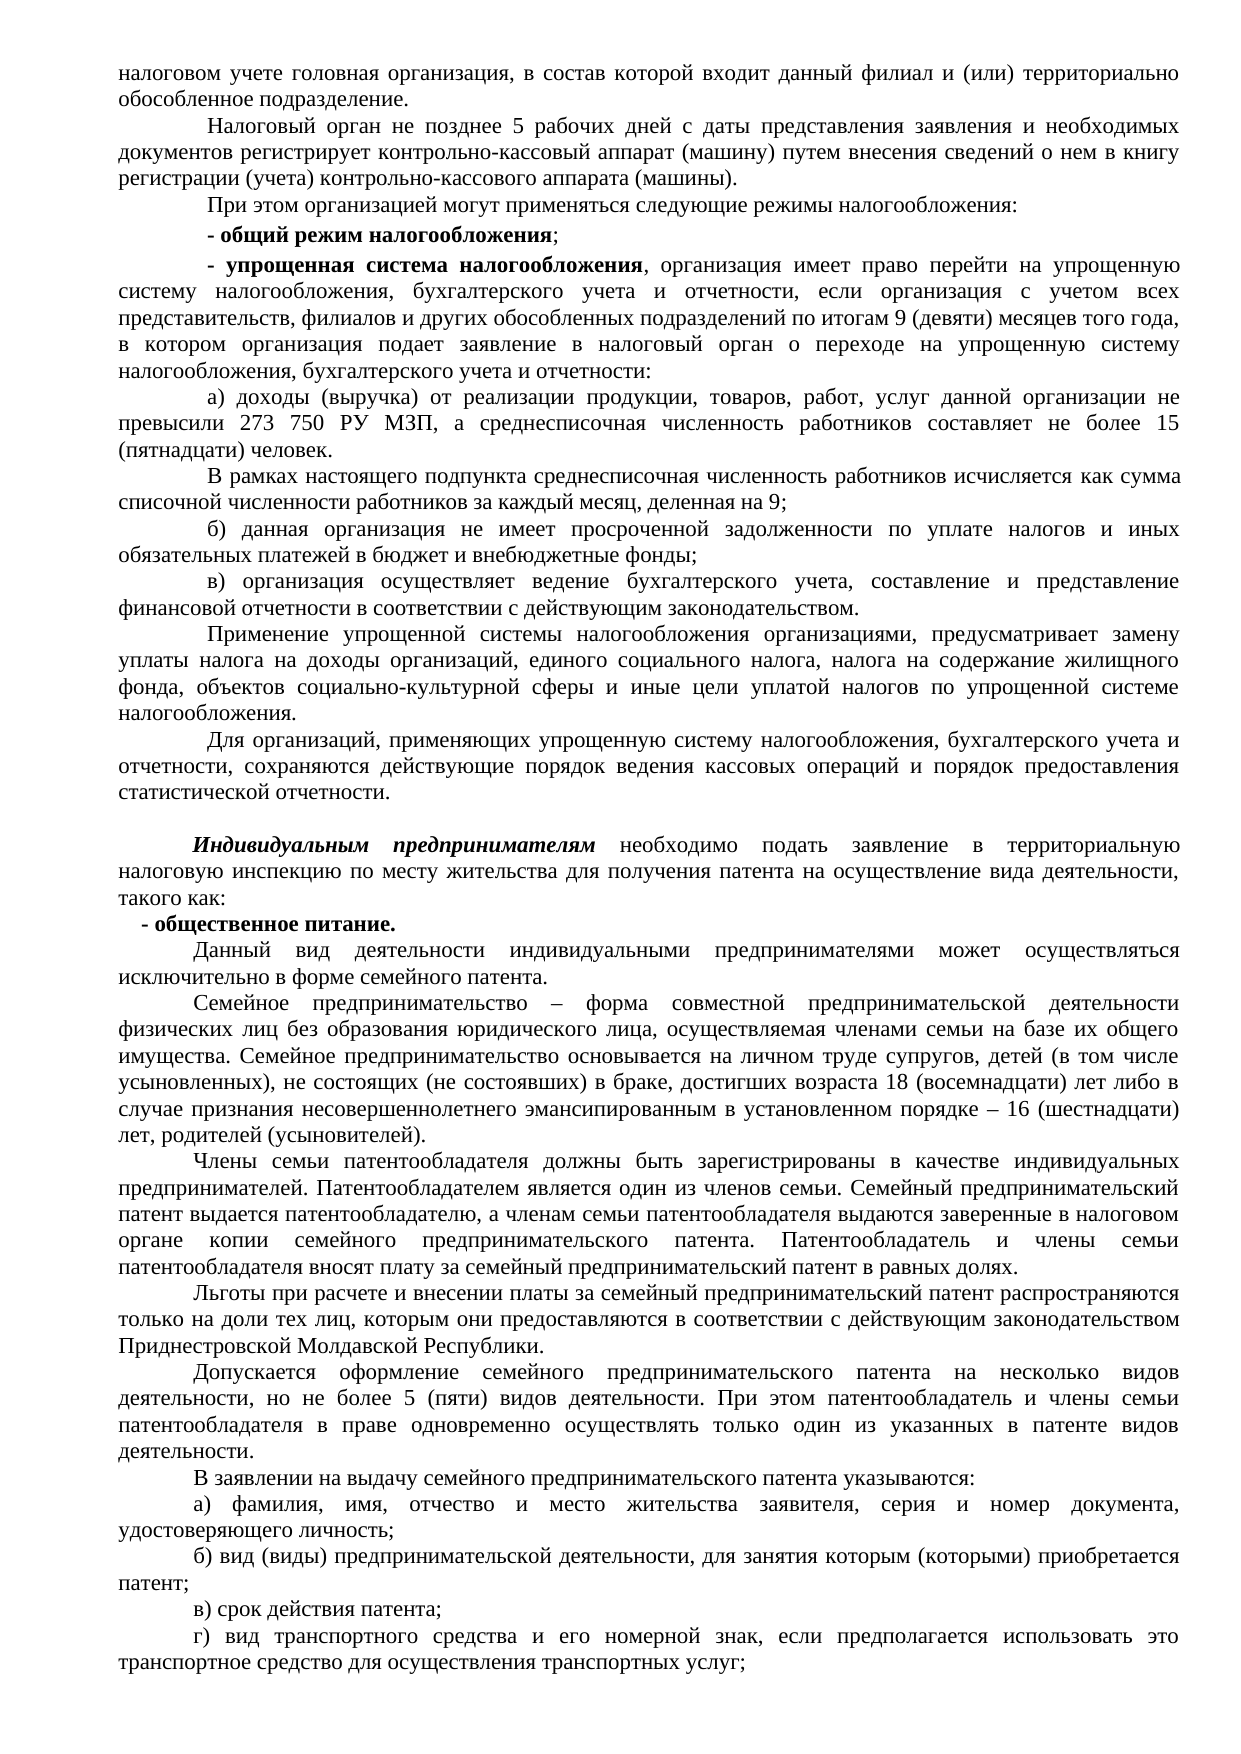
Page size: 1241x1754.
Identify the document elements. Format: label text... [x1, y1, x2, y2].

subtitle - общий режим налогообложения; [118, 221, 1181, 247]
text В рамках настоящего подпункта среднесписочная численность работников исчисляется как сумма списочной численности работников за каждый месяц, деленная на 9; [118, 462, 1181, 515]
text Для организаций, применяющих упрощенную систему налогообложения, бухгалтерского учета и отчетности, сохраняются действующие порядок ведения кассовых операций и порядок предоставления статистической отчетности. [118, 726, 1181, 805]
text Члены семьи патентообладателя должны быть зарегистрированы в качестве индивидуальных предпринимателей. Патентообладателем является один из членов семьи. Семейный предпринимательский патент выдается патентообладателю, а членам семьи патентообладателя выдаются заверенные в налоговом органе копии семейного предпринимательского патента. Патентообладатель и члены семьи патентообладателя вносят плату за семейный предпринимательский патент в равных долях. [118, 1147, 1181, 1279]
subtitle При этом организацией могут применяться следующие режимы налогообложения: [118, 191, 1181, 217]
text Применение упрощенной системы налогообложения организациями, предусматривает замену уплаты налога на доходы организаций, единого социального налога, налога на содержание жилищного фонда, объектов социально-культурной сферы и иные цели уплатой налогов по упрощенной системе налогообложения. [118, 620, 1181, 726]
text В заявлении на выдачу семейного предпринимательского патента указываются: [118, 1463, 1181, 1490]
text в) организация осуществляет ведение бухгалтерского учета, составление и представление финансовой отчетности в соответствии с действующим законодательством. [118, 567, 1181, 620]
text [118, 59, 1181, 112]
text г) вид транспортного средства и его номерной знак, если предполагается использовать это транспортное средство для осуществления транспортных услуг; [118, 1622, 1181, 1674]
text Данный вид деятельности индивидуальными предпринимателями может осуществляться исключительно в форме семейного патента. [118, 936, 1181, 989]
text Допускается оформление семейного предпринимательского патента на несколько видов деятельности, но не более 5 (пяти) видов деятельности. При этом патентообладатель и члены семьи патентообладателя в праве одновременно осуществлять только один из указанных в патенте видов деятельности. [118, 1358, 1181, 1463]
text б) данная организация не имеет просроченной задолженности по уплате налогов и иных обязательных платежей в бюджет и внебюджетные фонды; [118, 515, 1181, 567]
text Семейное предпринимательство – форма совместной предпринимательской деятельности физических лиц без образования юридического лица, осуществляемая членами семьи на базе их общего имущества. Семейное предпринимательство основывается на личном труде супругов, детей (в том числе усыновленных), не состоящих (не состоявших) в браке, достигших возраста 18 (восемнадцати) лет либо в случае признания несовершеннолетнего эмансипированным в установленном порядке – 16 (шестнадцати) лет, родителей (усыновителей). [118, 989, 1181, 1147]
text а) доходы (выручка) от реализации продукции, товаров, работ, услуг данной организации не превысили 273 750 РУ МЗП, а среднесписочная численность работников составляет не более 15 (пятнадцати) человек. [118, 383, 1181, 462]
text Льготы при расчете и внесении платы за семейный предпринимательский патент распространяются только на доли тех лиц, которым они предоставляются в соответствии с действующим законодательством Приднестровской Молдавской Республики. [118, 1279, 1181, 1358]
text - общественное питание. [118, 910, 1181, 936]
text Налоговый орган не позднее 5 рабочих дней с даты представления заявления и необходимых документов регистрирует контрольно-кассовый аппарат (машину) путем внесения сведений о нем в книгу регистрации (учета) контрольно-кассового аппарата (машины). [118, 112, 1181, 191]
text Индивидуальным предпринимателям необходимо подать заявление в территориальную налоговую инспекцию по месту жительства для получения патента на осуществление вида деятельности, такого как: [118, 831, 1181, 910]
text в) срок действия патента; [118, 1595, 1181, 1622]
text а) фамилия, имя, отчество и место жительства заявителя, серия и номер документа, удостоверяющего личность; [118, 1490, 1181, 1543]
text б) вид (виды) предпринимательской деятельности, для занятия которым (которыми) приобретается патент; [118, 1543, 1181, 1595]
text - упрощенная система налогообложения, организация имеет право перейти на упрощенную систему налогообложения, бухгалтерского учета и отчетности, если организация с учетом всех представительств, филиалов и других обособленных подразделений по итогам 9 (девяти) месяцев того года, в котором организация подает заявление в налоговый орган о переходе на упрощенную систему налогообложения, бухгалтерского учета и отчетности: [118, 251, 1181, 383]
